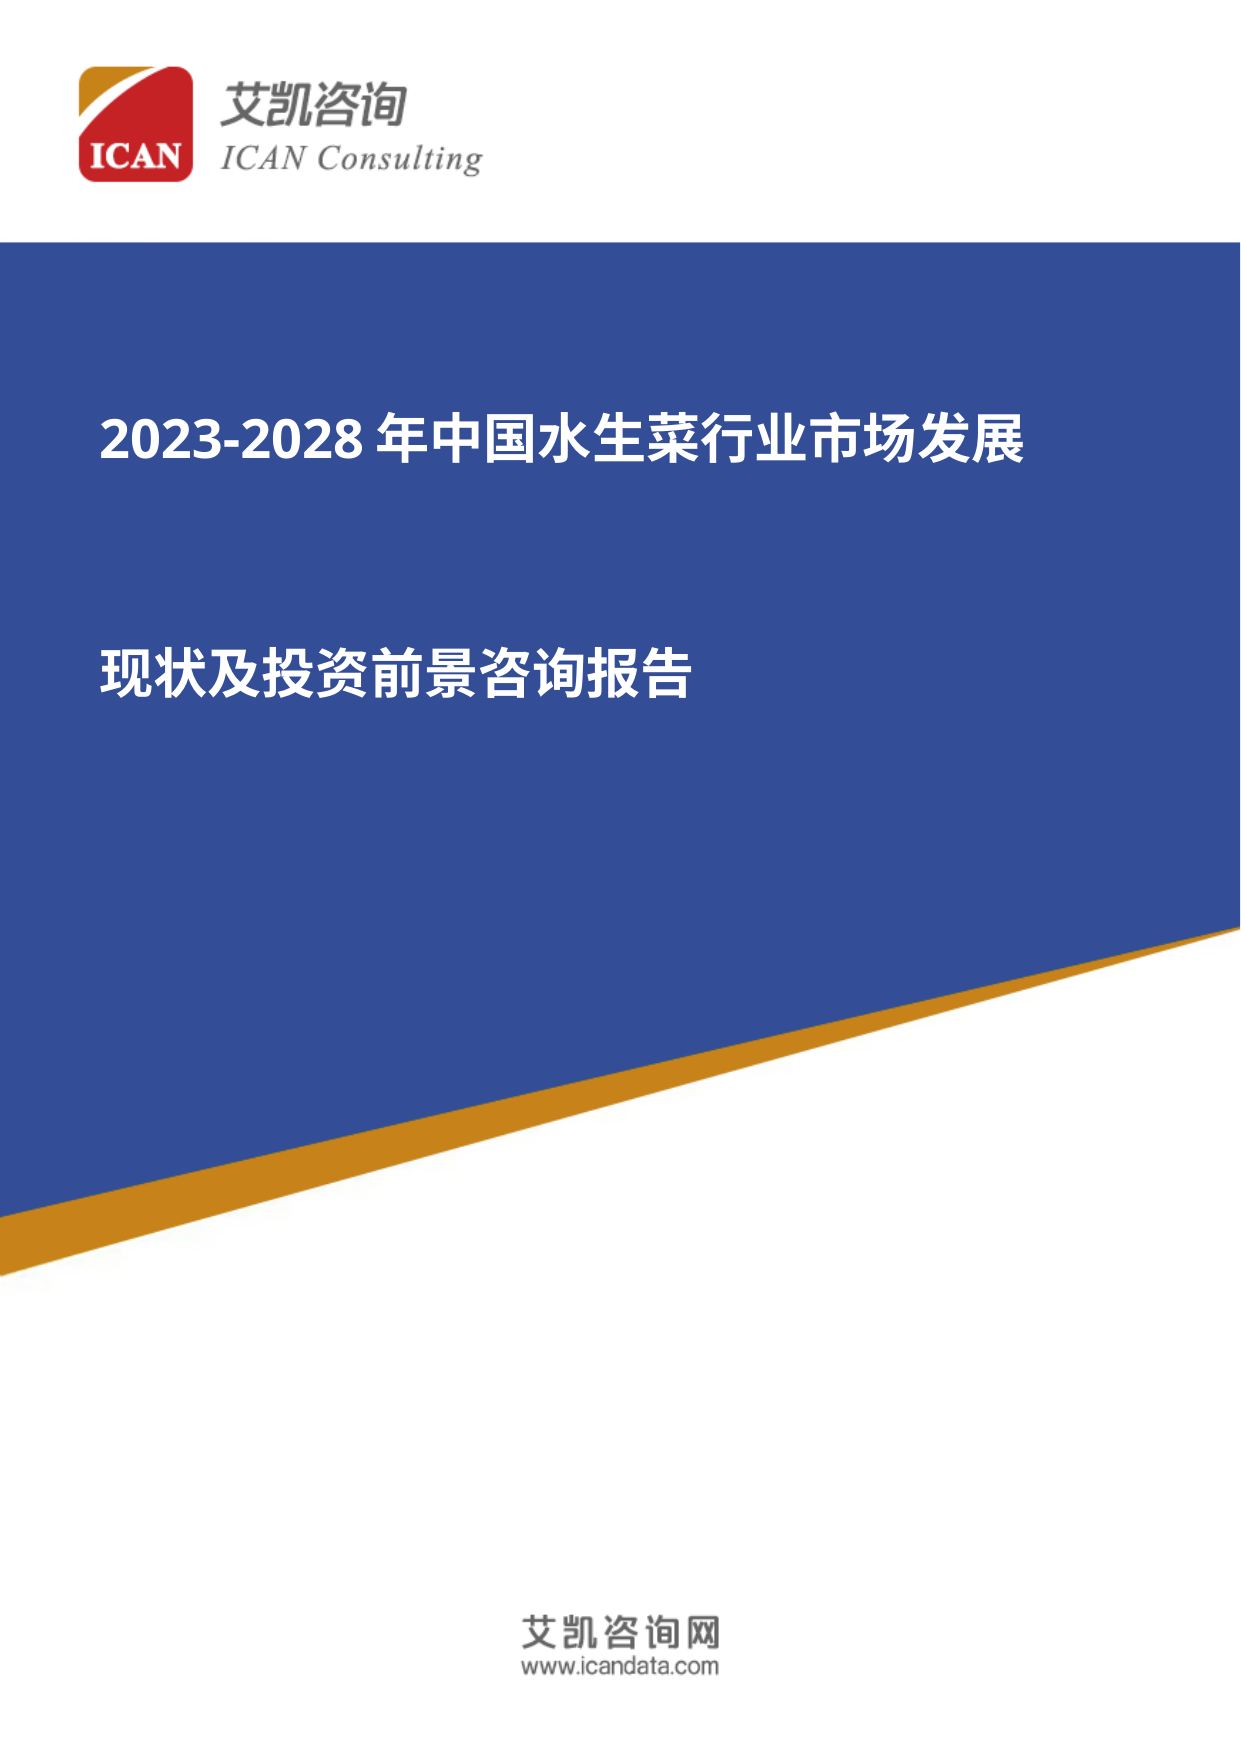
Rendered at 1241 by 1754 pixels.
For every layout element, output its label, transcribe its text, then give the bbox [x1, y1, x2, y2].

picture [0, 5, 1241, 1754]
subtitle 2023-2028年中国水生菜行业市场发展现状及投资前景咨询报告 [99, 386, 1053, 718]
